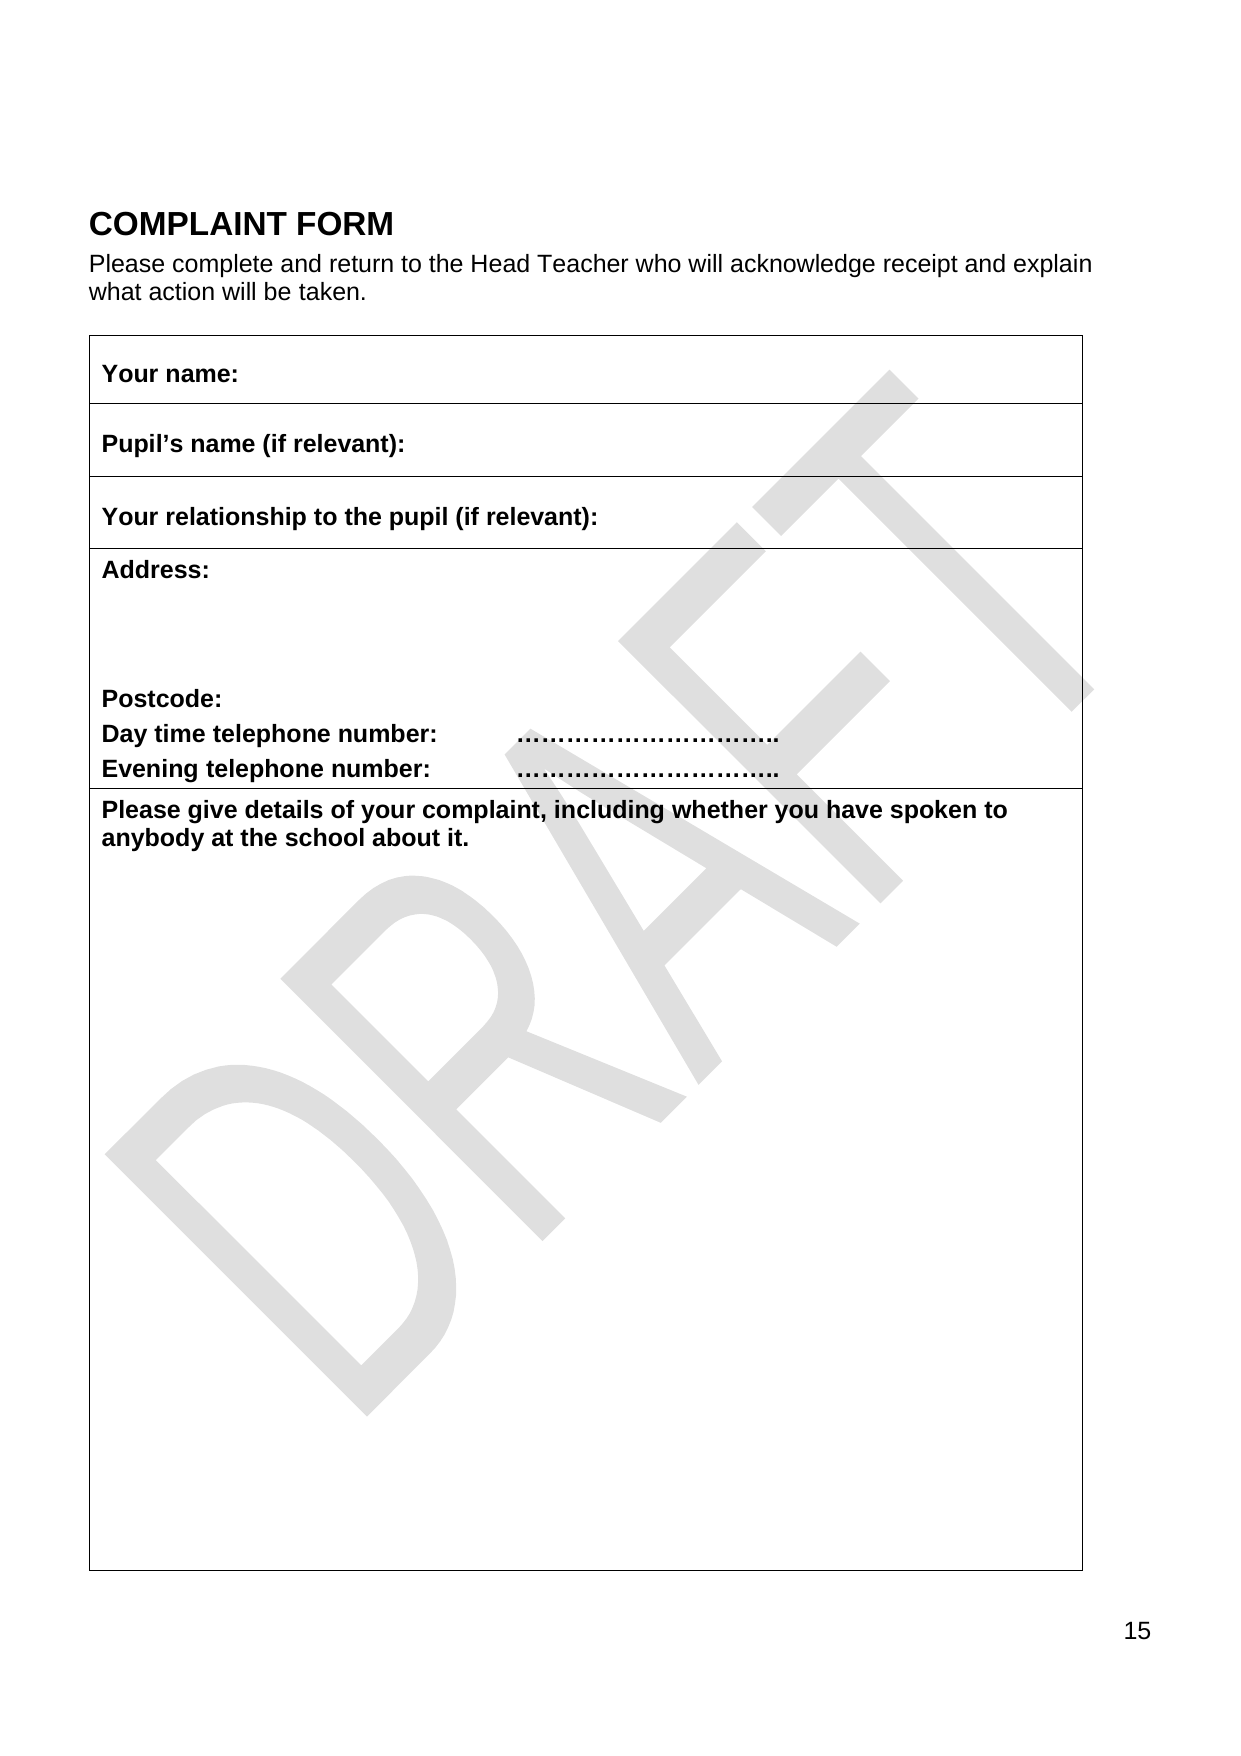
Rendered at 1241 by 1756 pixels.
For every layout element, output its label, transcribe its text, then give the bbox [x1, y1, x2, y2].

table_cell Please give details of your complaint, including whether you have spoken to anybody at the school about it. [90, 789, 1082, 1570]
text Please complete and return to the Head Teacher who will acknowledge receipt and explain what action will be taken. [89, 249, 1122, 306]
subtitle COMPLAINT FORM [89, 204, 1180, 242]
table_cell Your relationship to the pupil (if relevant): [90, 477, 1082, 548]
table_cell Pupil’s name (if relevant): [90, 404, 1082, 476]
table_cell Address: Postcode: Day time telephone number: ………………………….. Evening telephone number: ………………………….. [90, 549, 1082, 788]
table_header Your name: [90, 336, 1082, 403]
